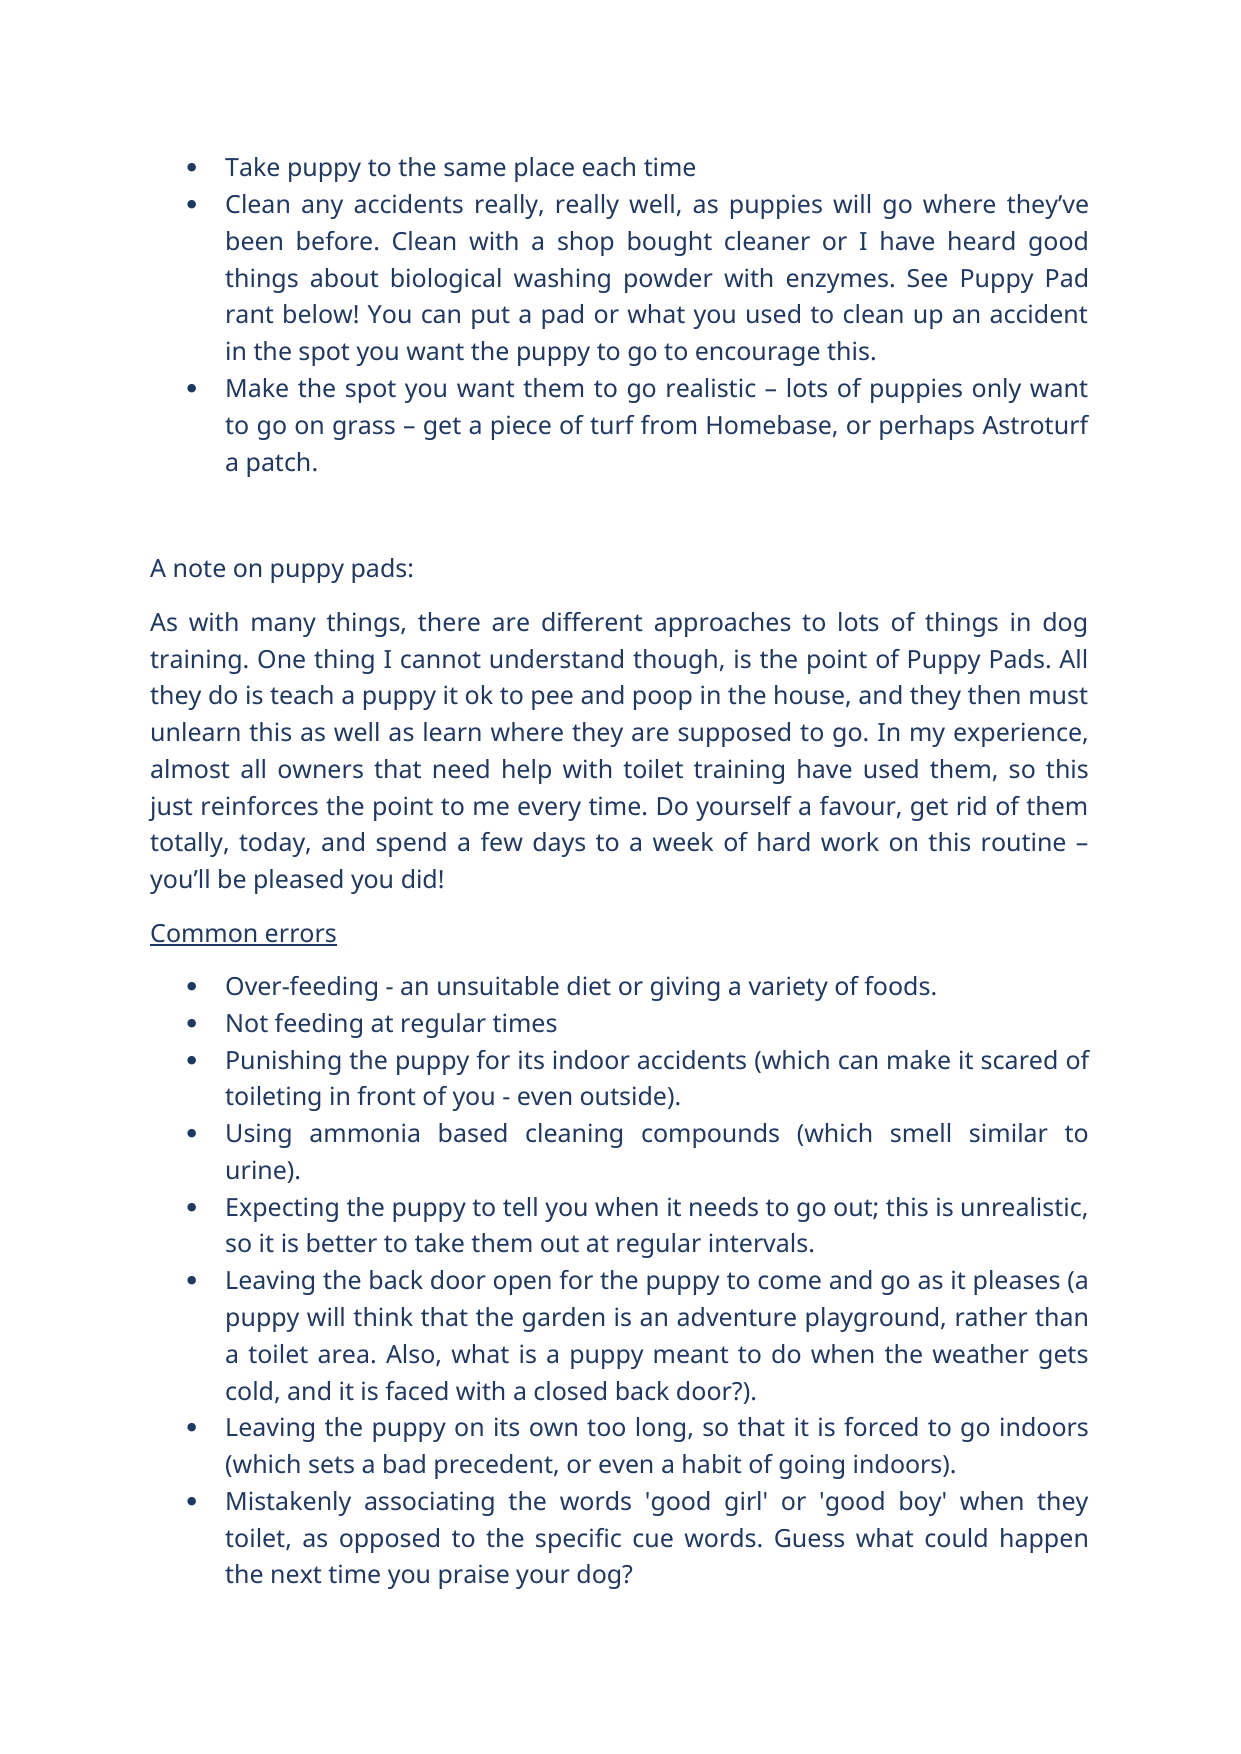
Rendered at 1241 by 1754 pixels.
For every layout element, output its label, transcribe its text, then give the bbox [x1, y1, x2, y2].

list Punishing the puppy for its indoor accidents (which can make it scared of toileting in front of you - even outside). [187, 1042, 1090, 1113]
list Over-feeding - an unsuitable diet or giving a variety of foods. [187, 969, 1090, 1003]
list Leaving the puppy on its own too long, so that it is forced to go indoors (which sets a bad precedent, or even a habit of going indoors). [187, 1410, 1090, 1481]
list Take puppy to the same place each time [187, 150, 1090, 184]
list Make the spot you want them to go realistic – lots of puppies only want to go on grass – get a piece of turf from Homebase, or perhaps Astroturf a patch. [187, 371, 1090, 478]
text A note on puppy pads: [150, 551, 1090, 585]
list Leaving the back door open for the puppy to come and go as it pleases (a puppy will think that the garden is an adventure playground, rather than a toilet area. Also, what is a puppy meant to do when the weather gets cold, and it is faced with a closed back door?). [187, 1263, 1090, 1407]
list Expecting the puppy to tell you when it needs to go out; this is unrealistic, so it is better to take them out at regular intervals. [187, 1189, 1090, 1260]
list Mistakenly associating the words 'good girl' or 'good boy' when they toilet, as opposed to the specific cue words. Guess what could happen the next time you praise your dog? [187, 1483, 1090, 1591]
text As with many things, there are different approaches to lots of things in dog training. One thing I cannot understand though, is the point of Puppy Pads. All they do is teach a puppy it ok to pee and poop in the house, and they then must unlearn this as well as learn where they are supposed to go. In my experience, almost all owners that need help with toilet training have used them, so this just reinforces the point to me every time. Do yourself a favour, get rid of them totally, today, and spend a few days to a week of hard work on this routine – you’ll be pleased you did! [150, 604, 1090, 896]
text Common errors [150, 915, 1090, 949]
list Using ammonia based cleaning compounds (which smell similar to urine). [187, 1116, 1090, 1187]
list Not feeding at regular times [187, 1006, 1090, 1039]
list Clean any accidents really, really well, as puppies will go where they’ve been before. Clean with a shop bought cleaner or I have heard good things about biological washing powder with enzymes. See Puppy Pad rant below! You can put a pad or what you used to clean up an accident in the spot you want the puppy to go to encourage this. [187, 187, 1090, 368]
